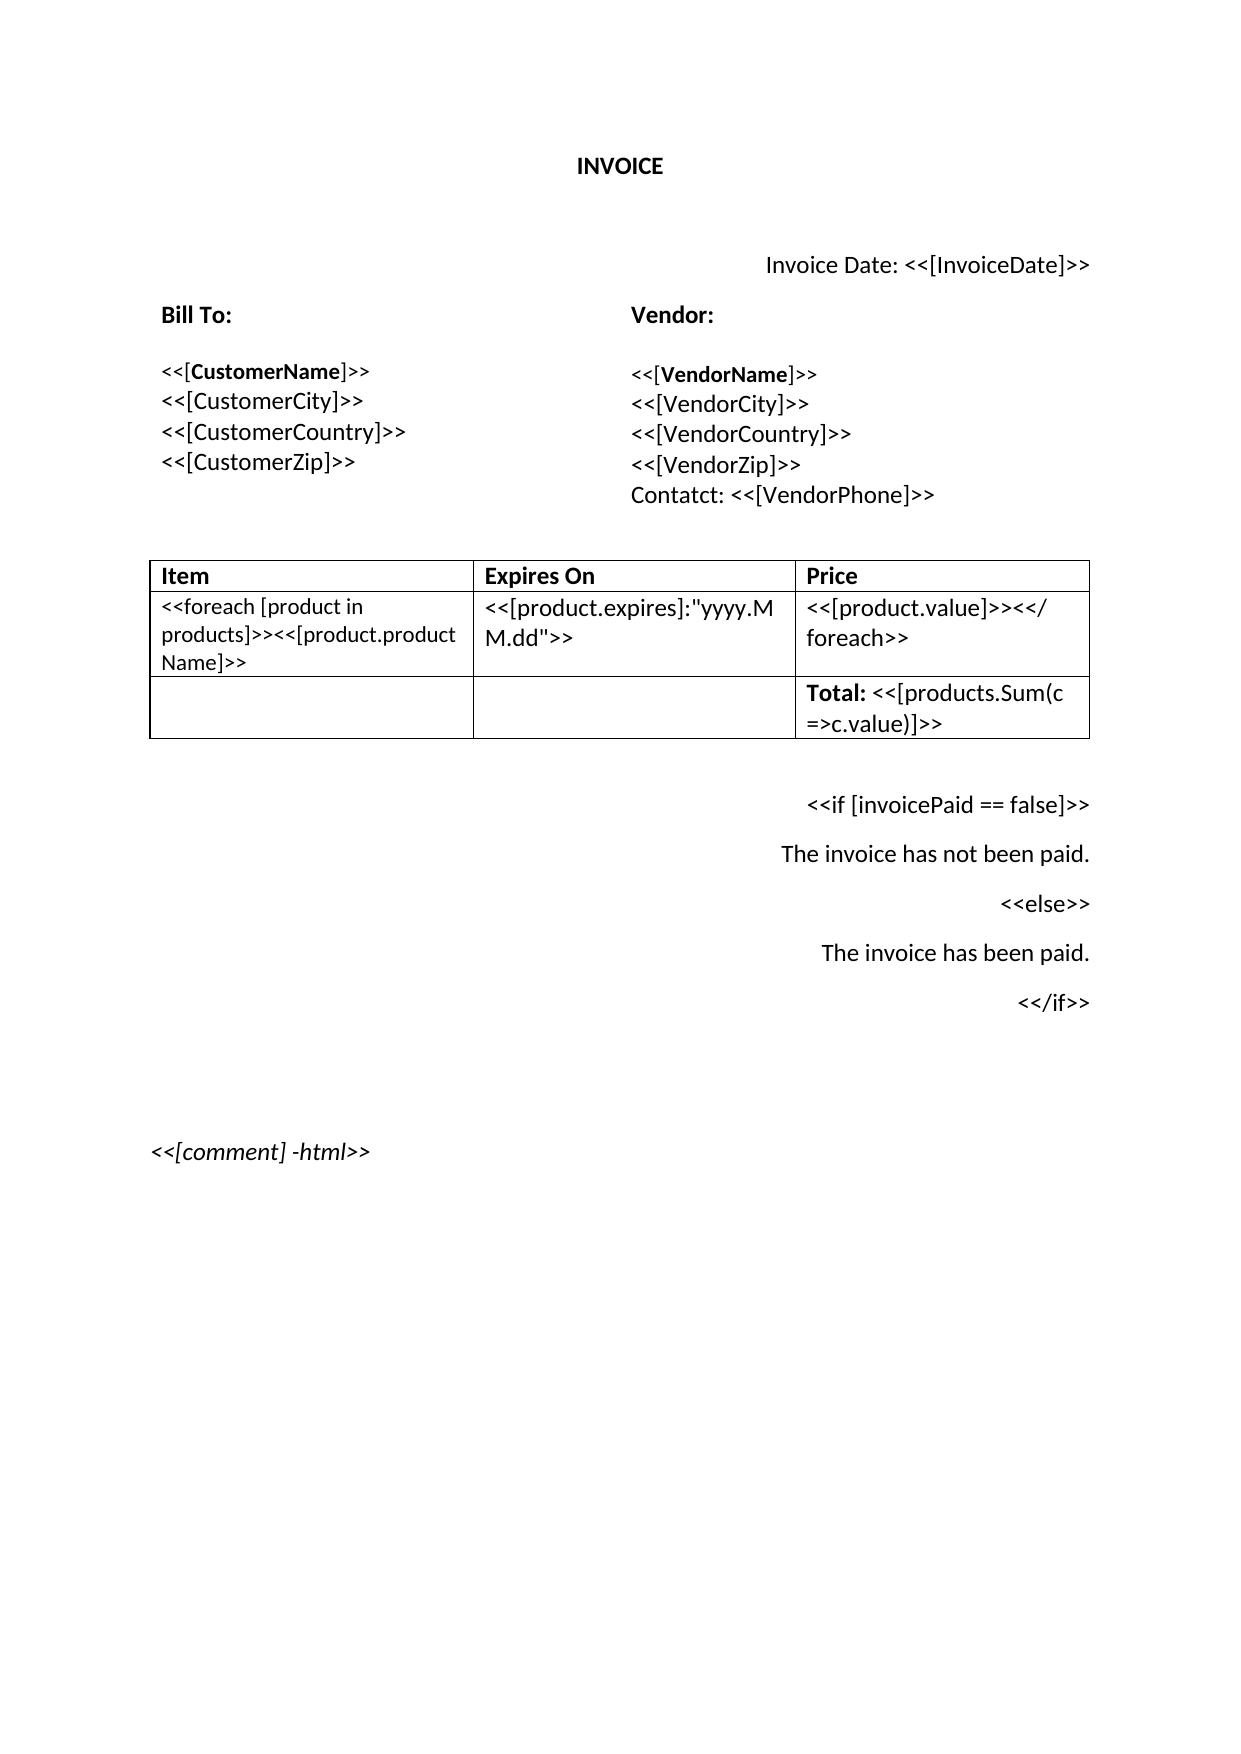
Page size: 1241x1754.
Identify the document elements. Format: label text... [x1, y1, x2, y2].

table_header Price [796, 561, 1089, 591]
text The invoice has not been paid. [150, 838, 1090, 869]
table_header Expires On [474, 561, 795, 591]
text <<else>> [150, 888, 1090, 918]
table_cell Total: <<[products.Sum(c =>c.value)]>> [796, 677, 1089, 738]
table_header Bill To: <<[CustomerName]>> <<[CustomerCity]>> <<[CustomerCountry]>> <<[CustomerZip]>> [150, 299, 619, 510]
table_cell [151, 677, 473, 738]
table_header Item [151, 561, 473, 591]
text <<[comment] -html>> [150, 1136, 1090, 1166]
table_cell <<foreach [product in products]>><<[product.productName]>> [151, 592, 473, 676]
text The invoice has been paid. [150, 938, 1090, 968]
table_cell [474, 677, 795, 738]
table_header Vendor: <<[VendorName]>> <<[VendorCity]>> <<[VendorCountry]>> <<[VendorZip]>> Contatct: <<[VendorPhone]>> [620, 299, 1089, 510]
table_cell <<[product.expires]:"yyyy.MM.dd">> [474, 592, 795, 676]
text <<if [invoicePaid == false]>> [150, 789, 1090, 819]
text INVOICE [150, 150, 1090, 181]
text Invoice Date: <<[InvoiceDate]>> [150, 249, 1090, 280]
table_cell <<[product.value]>><</foreach>> [796, 592, 1089, 676]
text <</if>> [150, 987, 1090, 1018]
